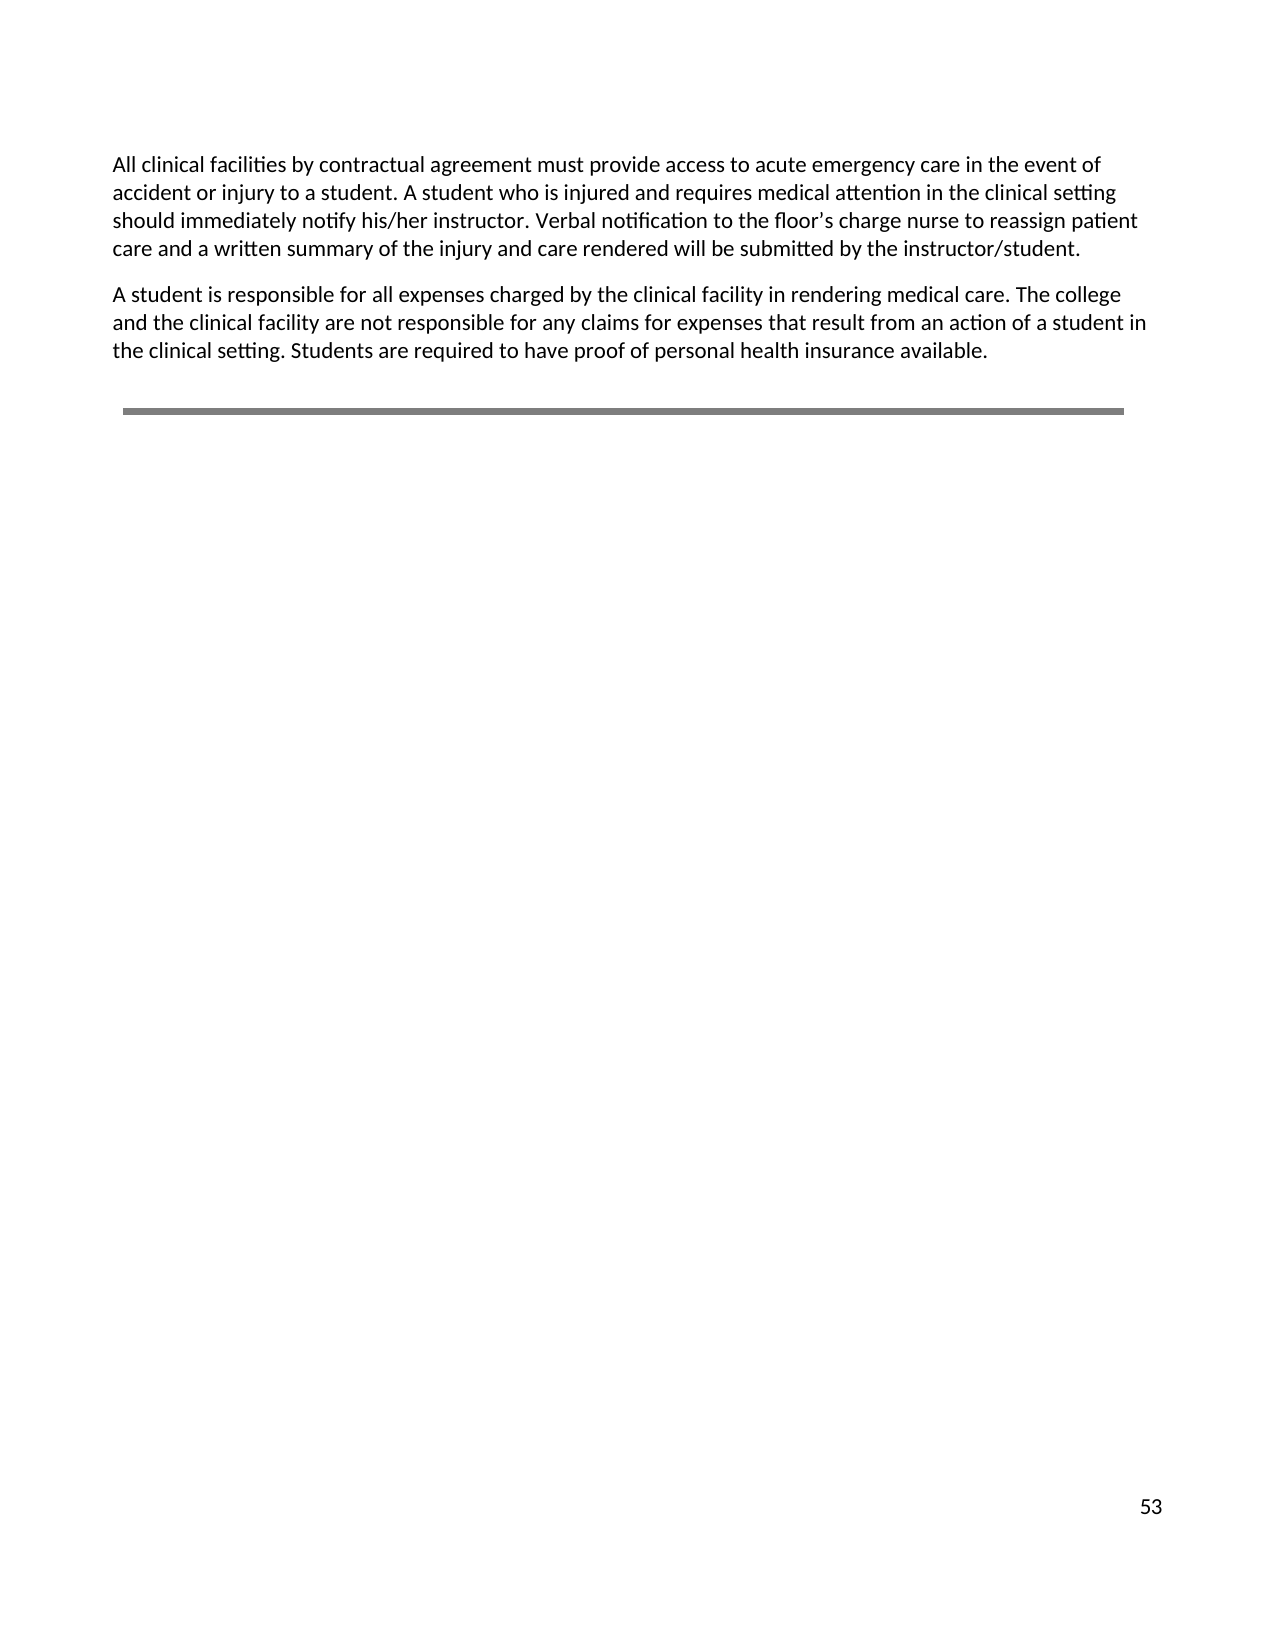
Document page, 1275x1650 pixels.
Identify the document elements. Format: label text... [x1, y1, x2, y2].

text All clinical facilities by contractual agreement must provide access to acute emergency care in the event of accident or injury to a student. A student who is injured and requires medical attention in the clinical setting should immediately notify his/her instructor. Verbal notification to the floor’s charge nurse to reassign patient care and a written summary of the injury and care rendered will be submitted by the instructor/student. [112, 150, 1154, 263]
text A student is responsible for all expenses charged by the clinical facility in rendering medical care. The college and the clinical facility are not responsible for any claims for expenses that result from an action of a student in the clinical setting. Students are required to have proof of personal health insurance available. [112, 280, 1154, 364]
